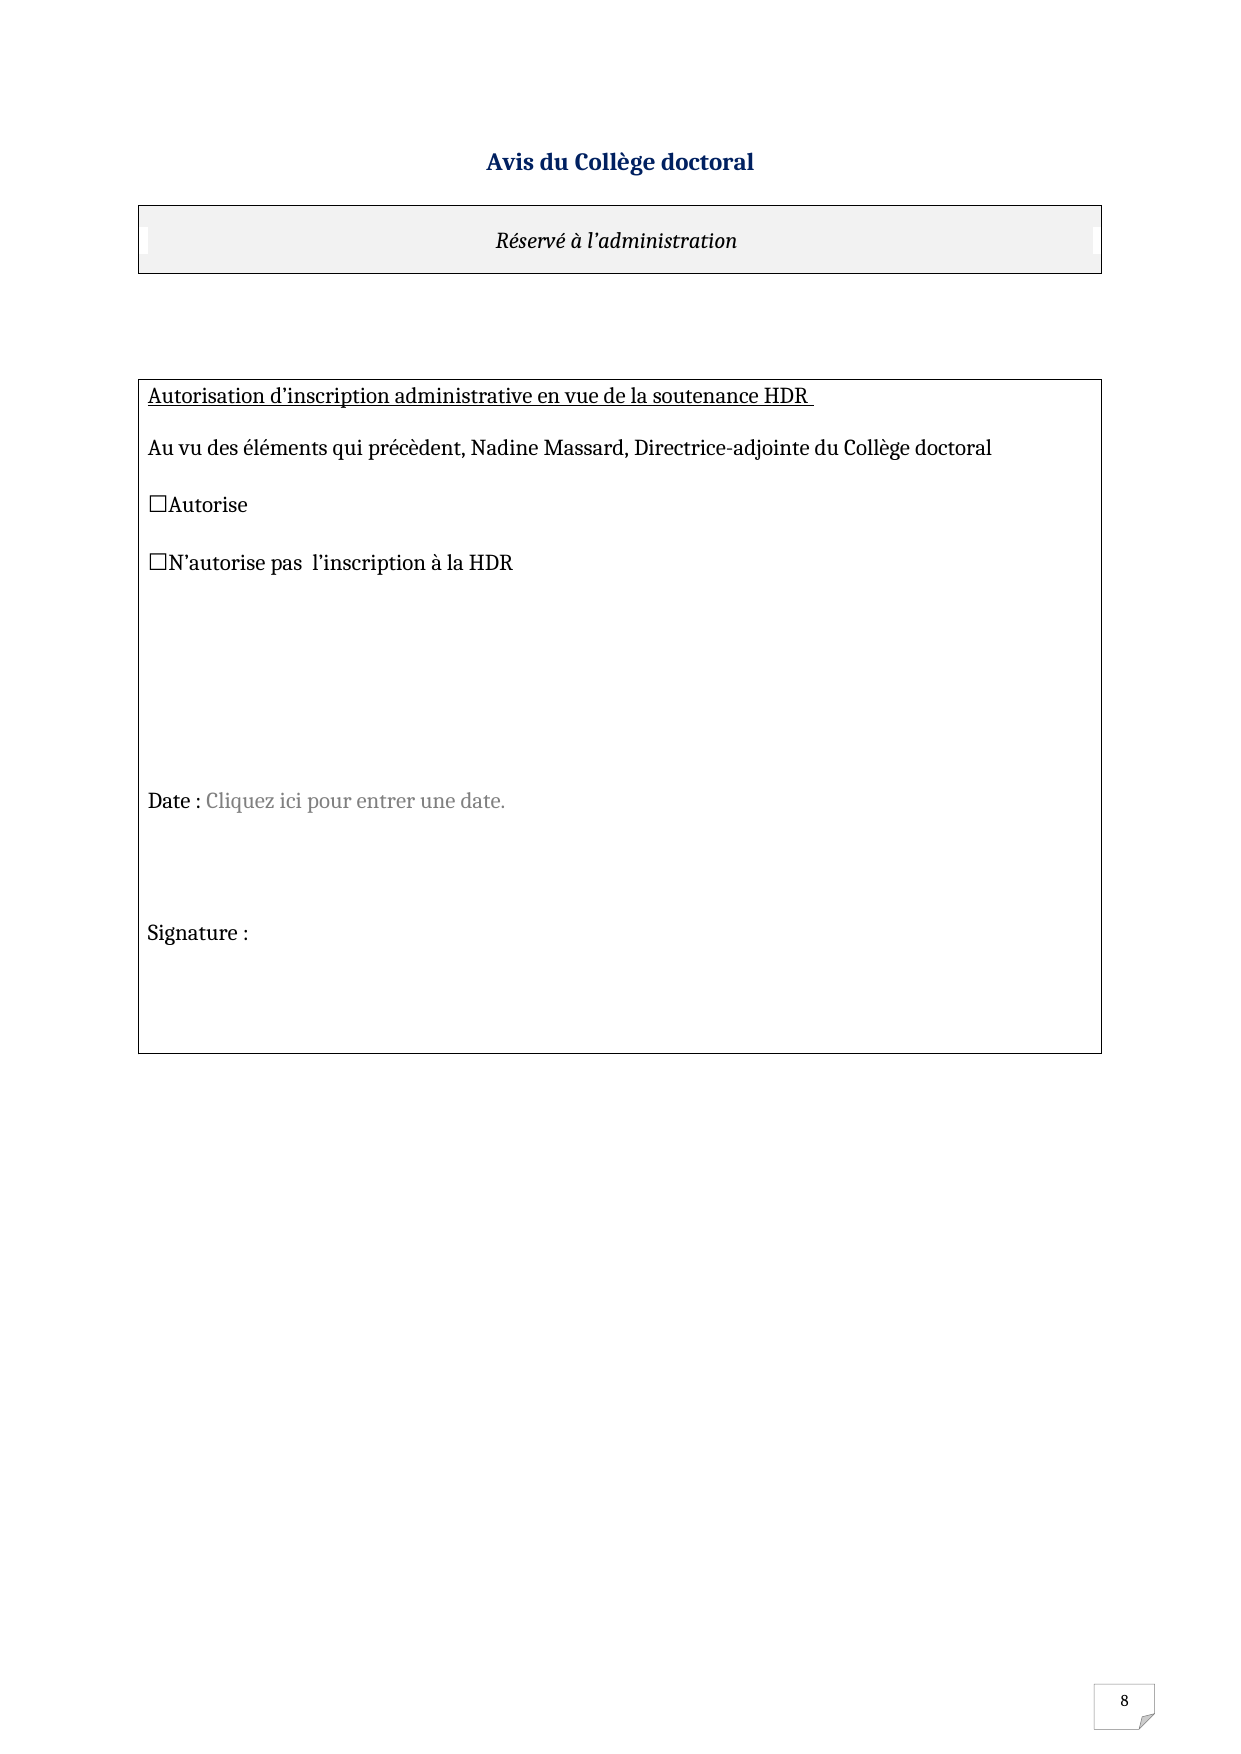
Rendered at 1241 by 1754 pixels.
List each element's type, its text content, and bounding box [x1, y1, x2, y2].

text Réservé à l’administration [148, 227, 1093, 251]
text Signature : [148, 919, 1093, 946]
text Date : [148, 788, 1093, 814]
text Autorisation d’inscription administrative en vue de la soutenance HDR [139, 380, 1101, 409]
text N’autorise pas l’inscription à la HDR [148, 546, 1093, 577]
text Avis du Collège doctoral [148, 148, 1093, 176]
text Au vu des éléments qui précèdent, Nadine Massard, Directrice-adjointe du Collège doctoral [148, 435, 1093, 462]
text Autorise [148, 488, 1093, 519]
